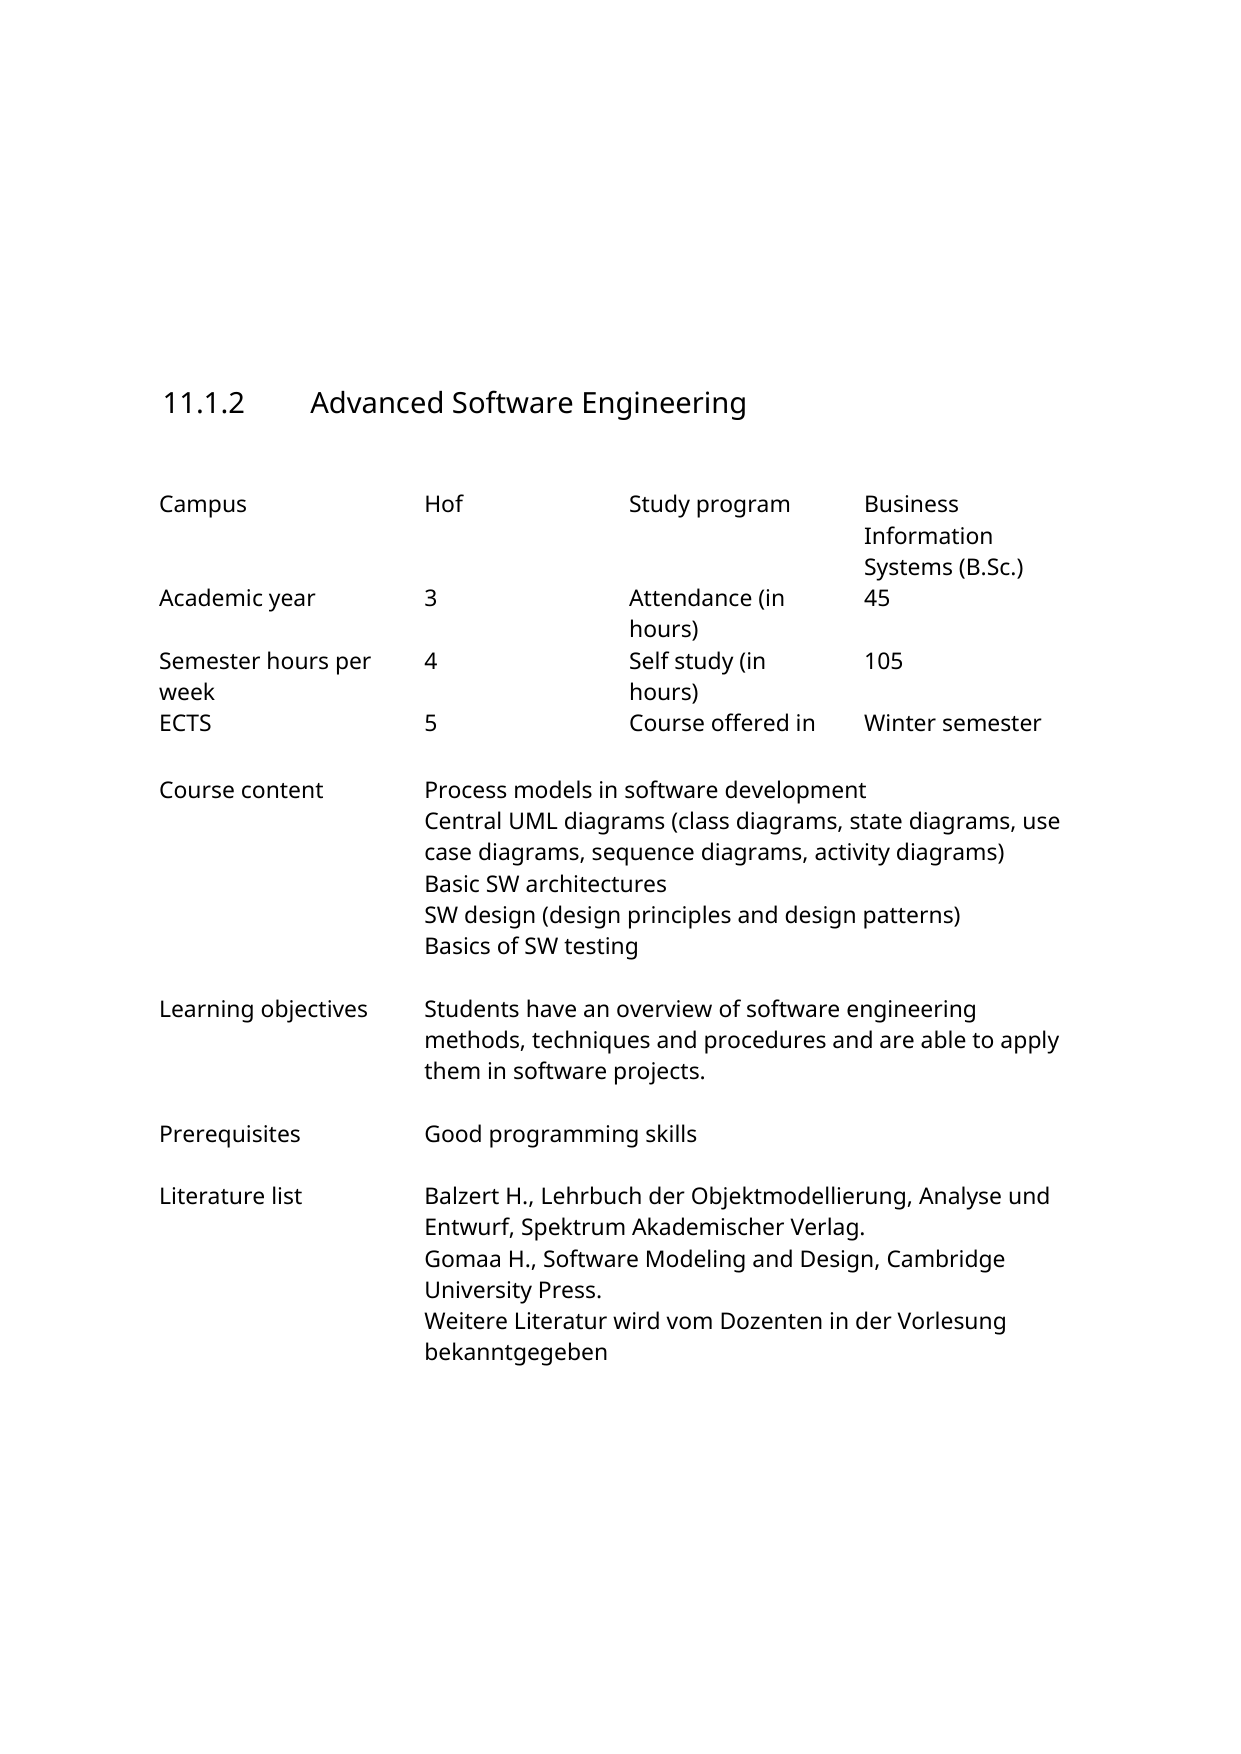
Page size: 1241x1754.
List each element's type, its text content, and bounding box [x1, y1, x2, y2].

subtitle Advanced Software Engineering [162, 382, 1093, 422]
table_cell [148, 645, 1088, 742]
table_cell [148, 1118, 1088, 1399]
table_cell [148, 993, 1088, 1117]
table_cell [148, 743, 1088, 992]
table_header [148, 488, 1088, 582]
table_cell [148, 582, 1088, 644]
